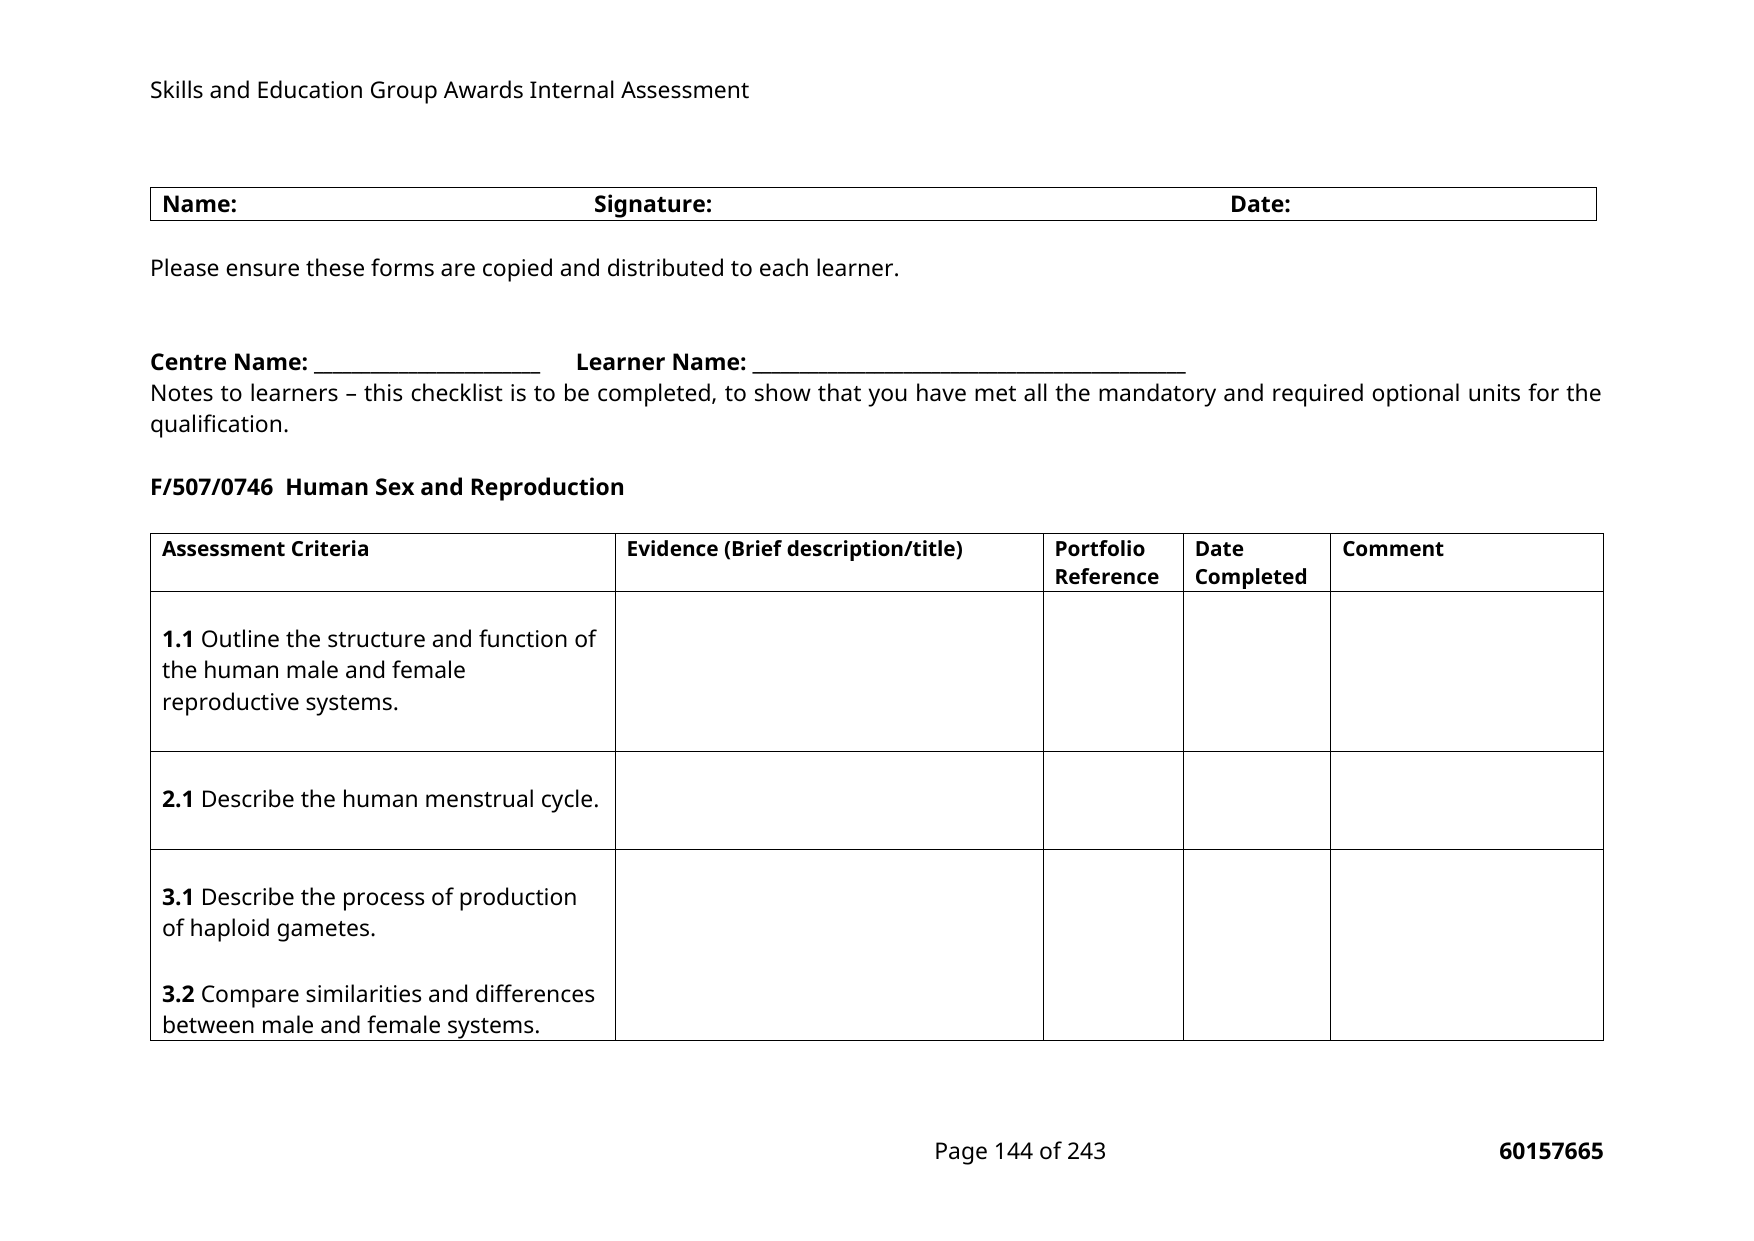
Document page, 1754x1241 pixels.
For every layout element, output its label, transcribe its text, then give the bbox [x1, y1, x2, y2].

table_header Portfolio Reference [1044, 534, 1183, 591]
subtitle Centre Name: ________________________ Learner Name: ______________________________________________ [150, 346, 1604, 377]
table_cell [1044, 592, 1183, 751]
table_cell [1184, 850, 1330, 1040]
table_cell [616, 592, 1043, 751]
table_cell [616, 752, 1043, 849]
table_cell [616, 850, 1043, 1040]
subtitle Please ensure these forms are copied and distributed to each learner. [150, 252, 1604, 283]
table_cell [1044, 752, 1183, 849]
table_cell [1184, 752, 1330, 849]
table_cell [151, 850, 615, 1040]
text F/507/0746 Human Sex and Reproduction [150, 471, 1604, 502]
table_header Assessment Criteria [151, 534, 615, 591]
table_cell [1331, 592, 1603, 751]
table_cell [1184, 592, 1330, 751]
table_header Date Completed [1184, 534, 1330, 591]
table_cell 2.1 Describe the human menstrual cycle. [151, 752, 615, 849]
table_cell [1331, 752, 1603, 849]
table_cell [1331, 850, 1603, 1040]
table_cell 1.1 Outline the structure and function of the human male and female reproductive systems. [151, 592, 615, 751]
text Notes to learners – this checklist is to be completed, to show that you have met all the mandatory and required optional units for the qualification. [150, 377, 1604, 439]
table_header Comment [1331, 534, 1603, 591]
table_cell [1044, 850, 1183, 1040]
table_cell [151, 188, 1596, 219]
table_header Evidence (Brief description/title) [616, 534, 1043, 591]
